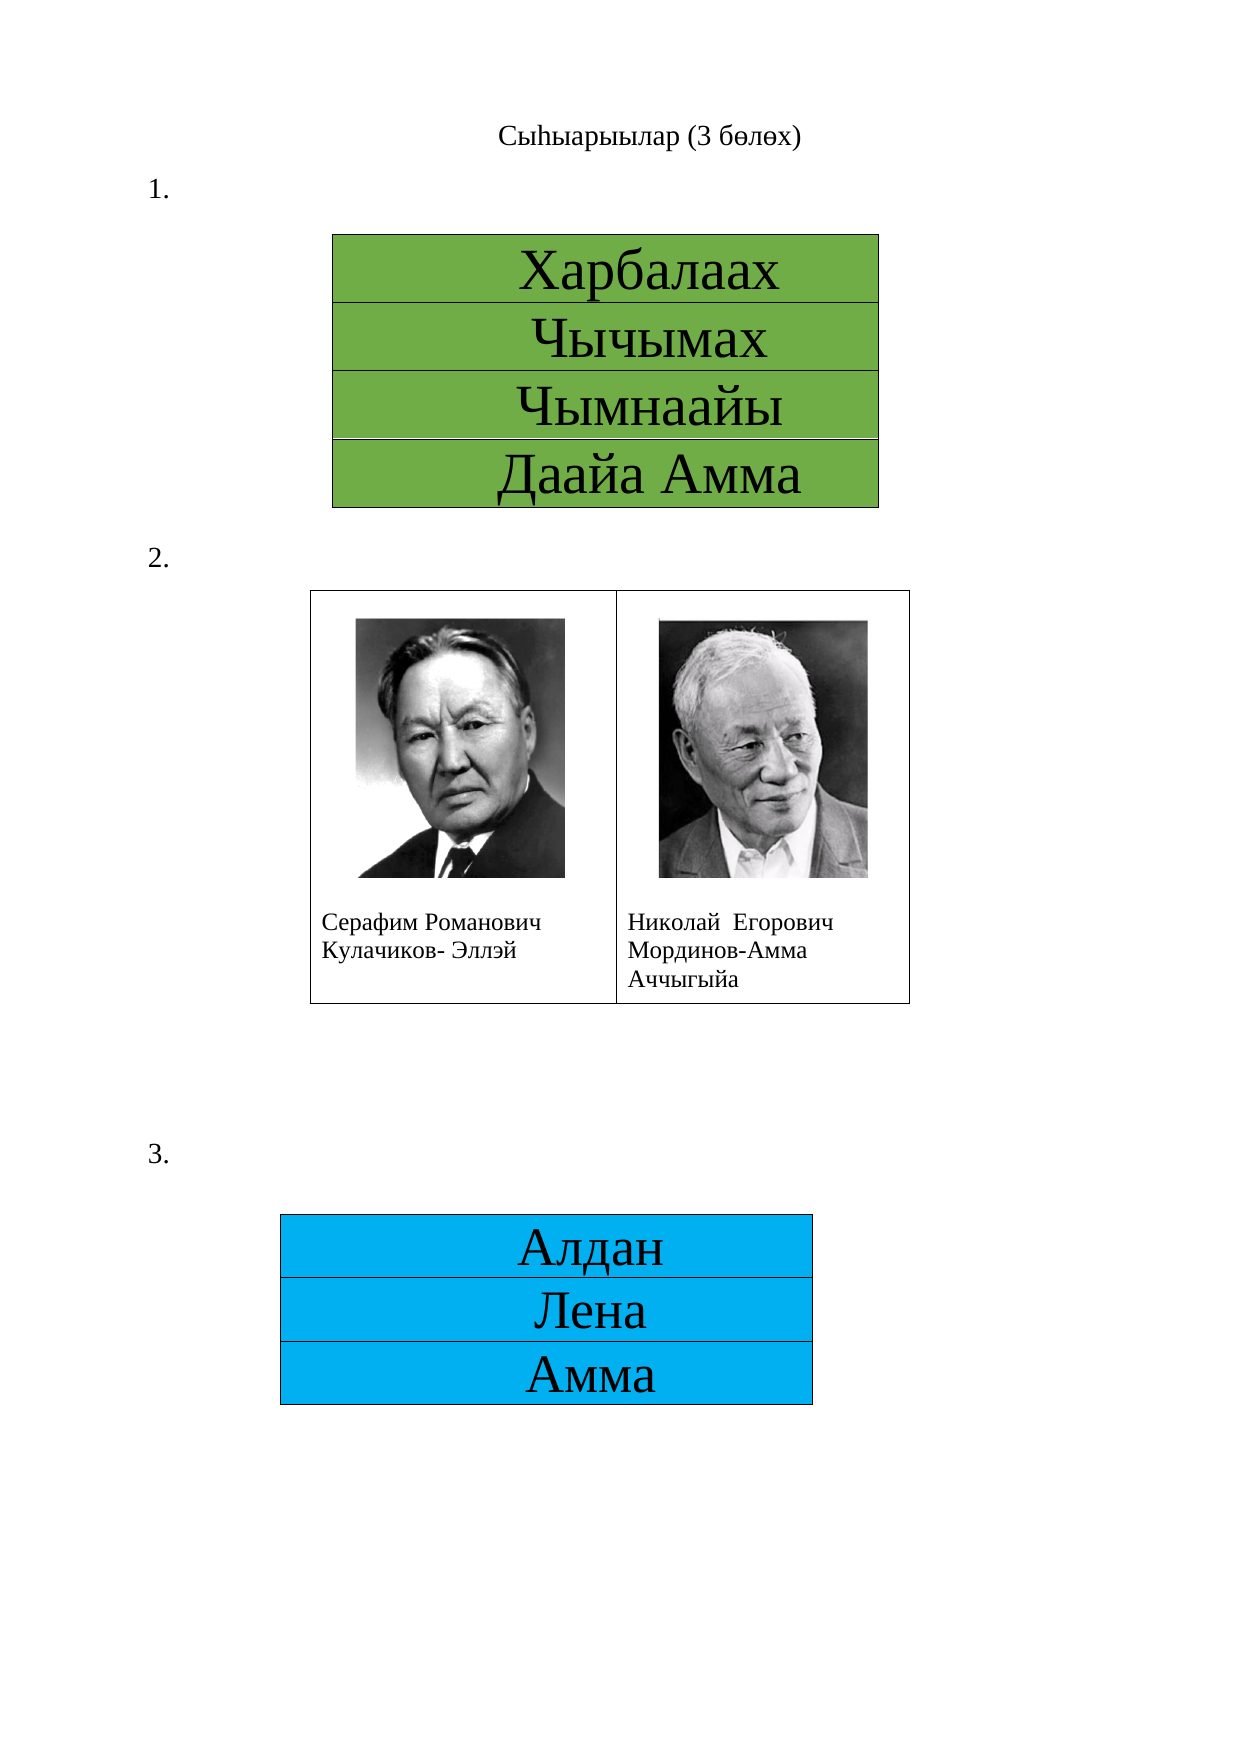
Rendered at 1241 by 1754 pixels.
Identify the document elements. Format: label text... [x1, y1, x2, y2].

picture [658, 618, 868, 878]
table_cell Лена [281, 1278, 812, 1341]
table_cell Чычымах [333, 303, 878, 370]
text Сыһыарыылар (3 бөлөх) [118, 118, 1152, 152]
table_header Николай Егорович Мординов-Амма Аччыгыйа [617, 591, 909, 1003]
picture [355, 618, 565, 878]
table_header Харбалаах [333, 235, 878, 302]
table_cell Даайа Амма [333, 440, 878, 507]
table_cell Амма [281, 1342, 812, 1404]
table_cell Чымнаайы [333, 371, 878, 438]
table_header Серафим Романович Кулачиков- Эллэй [311, 591, 616, 1003]
table_header Алдан [281, 1215, 812, 1277]
